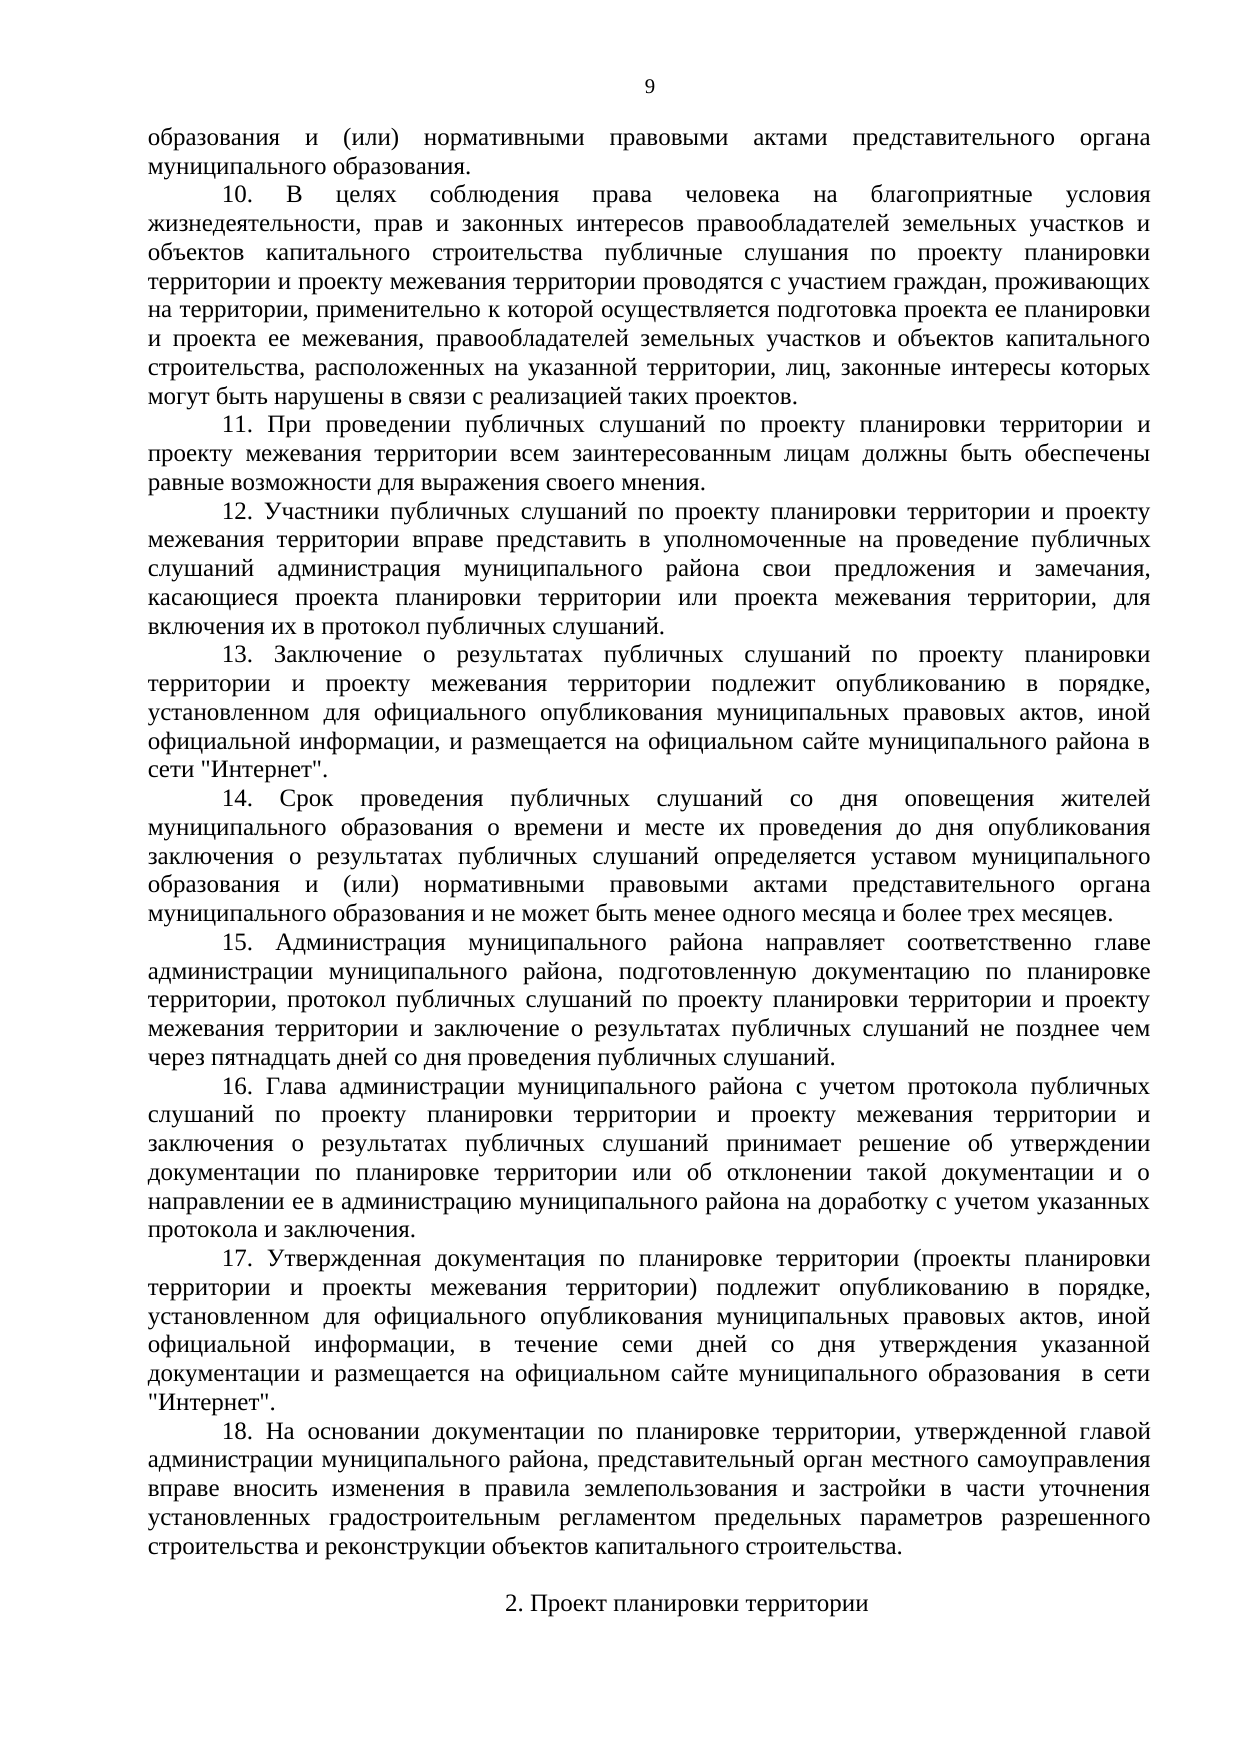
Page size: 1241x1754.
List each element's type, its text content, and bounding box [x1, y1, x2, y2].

text 11. При проведении публичных слушаний по проекту планировки территории и проекту межевания территории всем заинтересованным лицам должны быть обеспечены равные возможности для выражения своего мнения. [148, 409, 1152, 496]
text 2. Проект планировки территории [148, 1588, 1152, 1617]
text 17. Утвержденная документация по планировке территории (проекты планировки территории и проекты межевания территории) подлежит опубликованию в порядке, установленном для официального опубликования муниципальных правовых актов, иной официальной информации, в течение семи дней со дня утверждения указанной документации и размещается на официальном сайте муниципального образования в сети "Интернет". [148, 1243, 1152, 1416]
text 13. Заключение о результатах публичных слушаний по проекту планировки территории и проекту межевания территории подлежит опубликованию в порядке, установленном для официального опубликования муниципальных правовых актов, иной официальной информации, и размещается на официальном сайте муниципального района в сети "Интернет". [148, 639, 1152, 783]
text 18. На основании документации по планировке территории, утвержденной главой администрации муниципального района, представительный орган местного самоуправления вправе вносить изменения в правила землепользования и застройки в части уточнения установленных градостроительным регламентом предельных параметров разрешенного строительства и реконструкции объектов капитального строительства. [148, 1416, 1152, 1559]
text 16. Глава администрации муниципального района с учетом протокола публичных слушаний по проекту планировки территории и проекту межевания территории и заключения о результатах публичных слушаний принимает решение об утверждении документации по планировке территории или об отклонении такой документации и о направлении ее в администрацию муниципального района на доработку с учетом указанных протокола и заключения. [148, 1071, 1152, 1243]
text 12. Участники публичных слушаний по проекту планировки территории и проекту межевания территории вправе представить в уполномоченные на проведение публичных слушаний администрация муниципального района свои предложения и замечания, касающиеся проекта планировки территории или проекта межевания территории, для включения их в протокол публичных слушаний. [148, 496, 1152, 639]
text 10. В целях соблюдения права человека на благоприятные условия жизнедеятельности, прав и законных интересов правообладателей земельных участков и объектов капитального строительства публичные слушания по проекту планировки территории и проекту межевания территории проводятся с участием граждан, проживающих на территории, применительно к которой осуществляется подготовка проекта ее планировки и проекта ее межевания, правообладателей земельных участков и объектов капитального строительства, расположенных на указанной территории, лиц, законные интересы которых могут быть нарушены в связи с реализацией таких проектов. [148, 179, 1152, 409]
text 14. Срок проведения публичных слушаний со дня оповещения жителей муниципального образования о времени и месте их проведения до дня опубликования заключения о результатах публичных слушаний определяется уставом муниципального образования и (или) нормативными правовыми актами представительного органа муниципального образования и не может быть менее одного месяца и более трех месяцев. [148, 783, 1152, 927]
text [148, 122, 1152, 179]
text 15. Администрация муниципального района направляет соответственно главе администрации муниципального района, подготовленную документацию по планировке территории, протокол публичных слушаний по проекту планировки территории и проекту межевания территории и заключение о результатах публичных слушаний не позднее чем через пятнадцать дней со дня проведения публичных слушаний. [148, 927, 1152, 1071]
